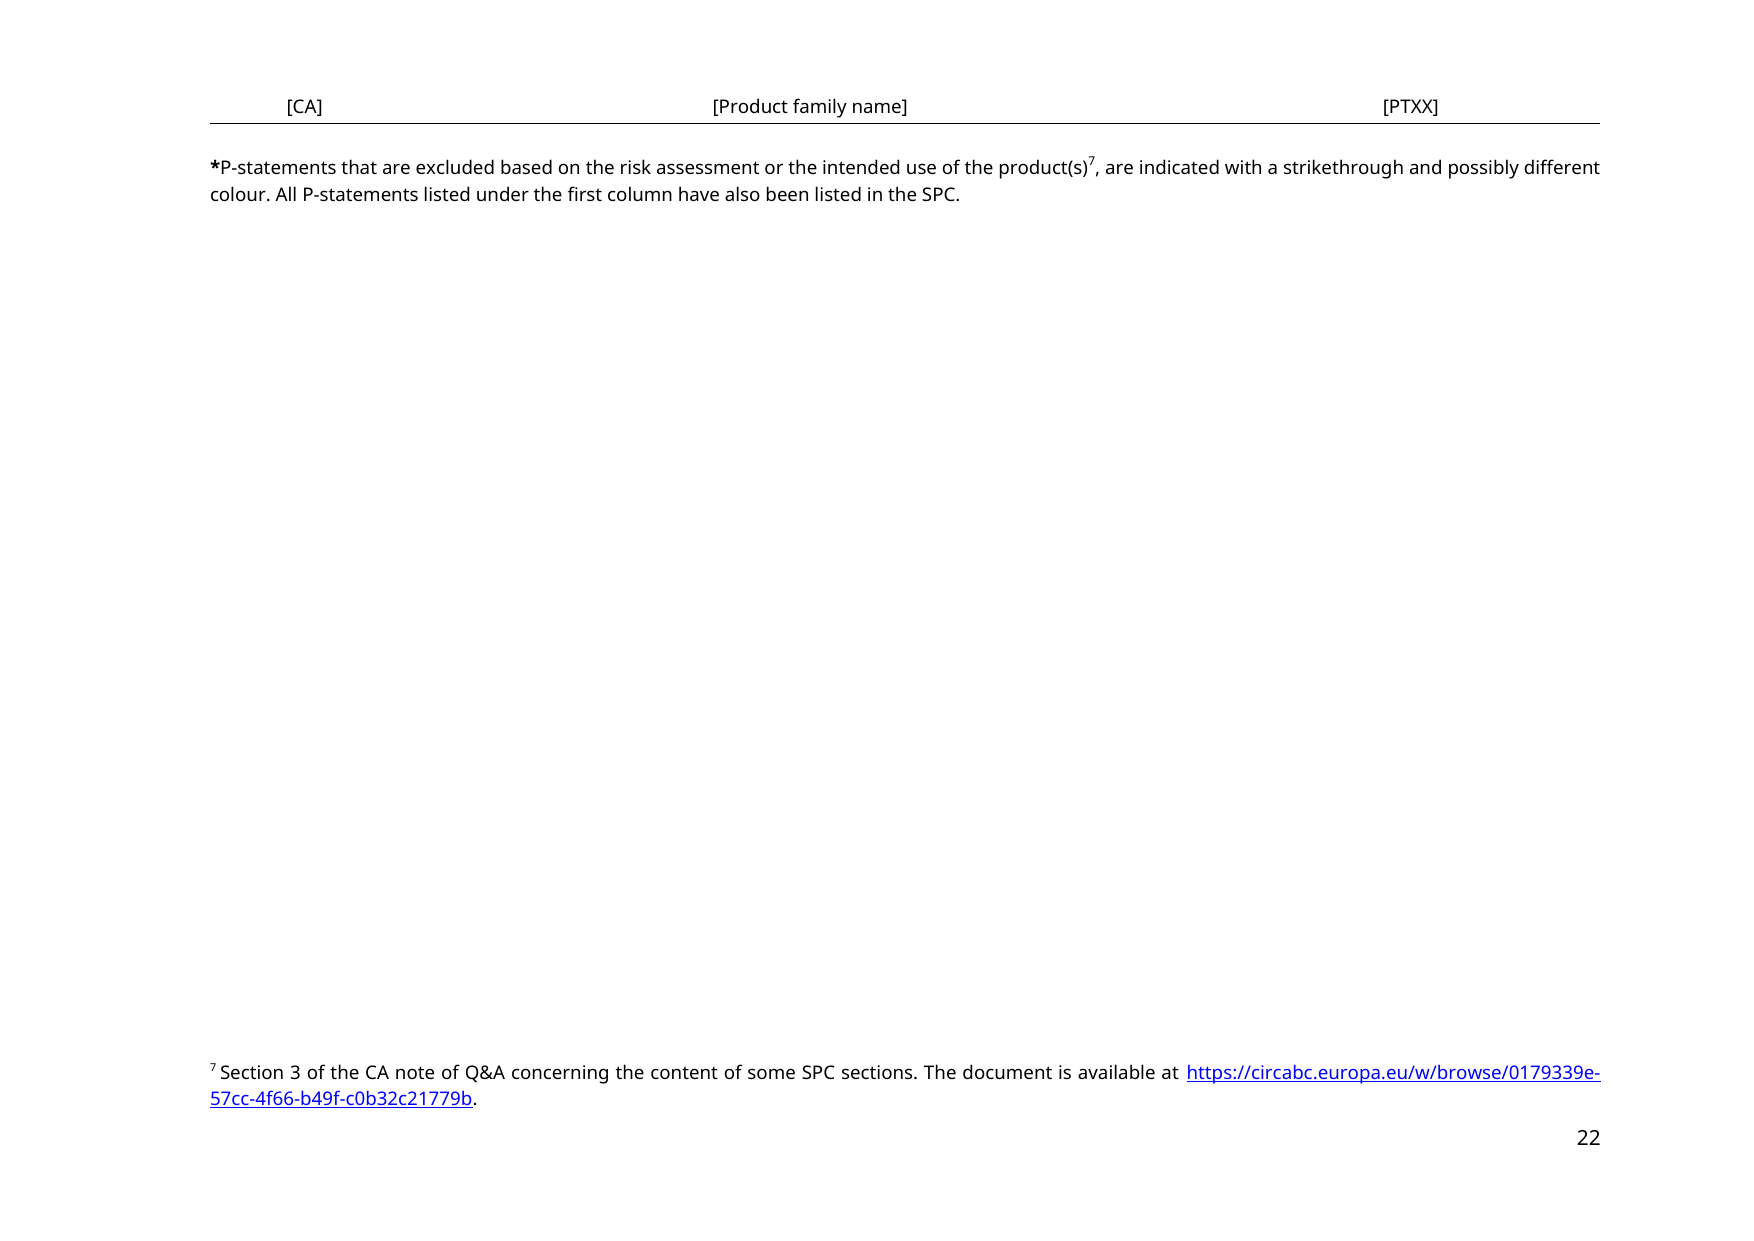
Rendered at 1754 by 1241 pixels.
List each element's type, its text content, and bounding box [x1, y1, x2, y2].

text *P-statements that are excluded based on the risk assessment or the intended use of the product(s), are indicated with a strikethrough and possibly different colour. All P-statements listed under the first column have also been listed in the SPC. [210, 152, 1600, 206]
